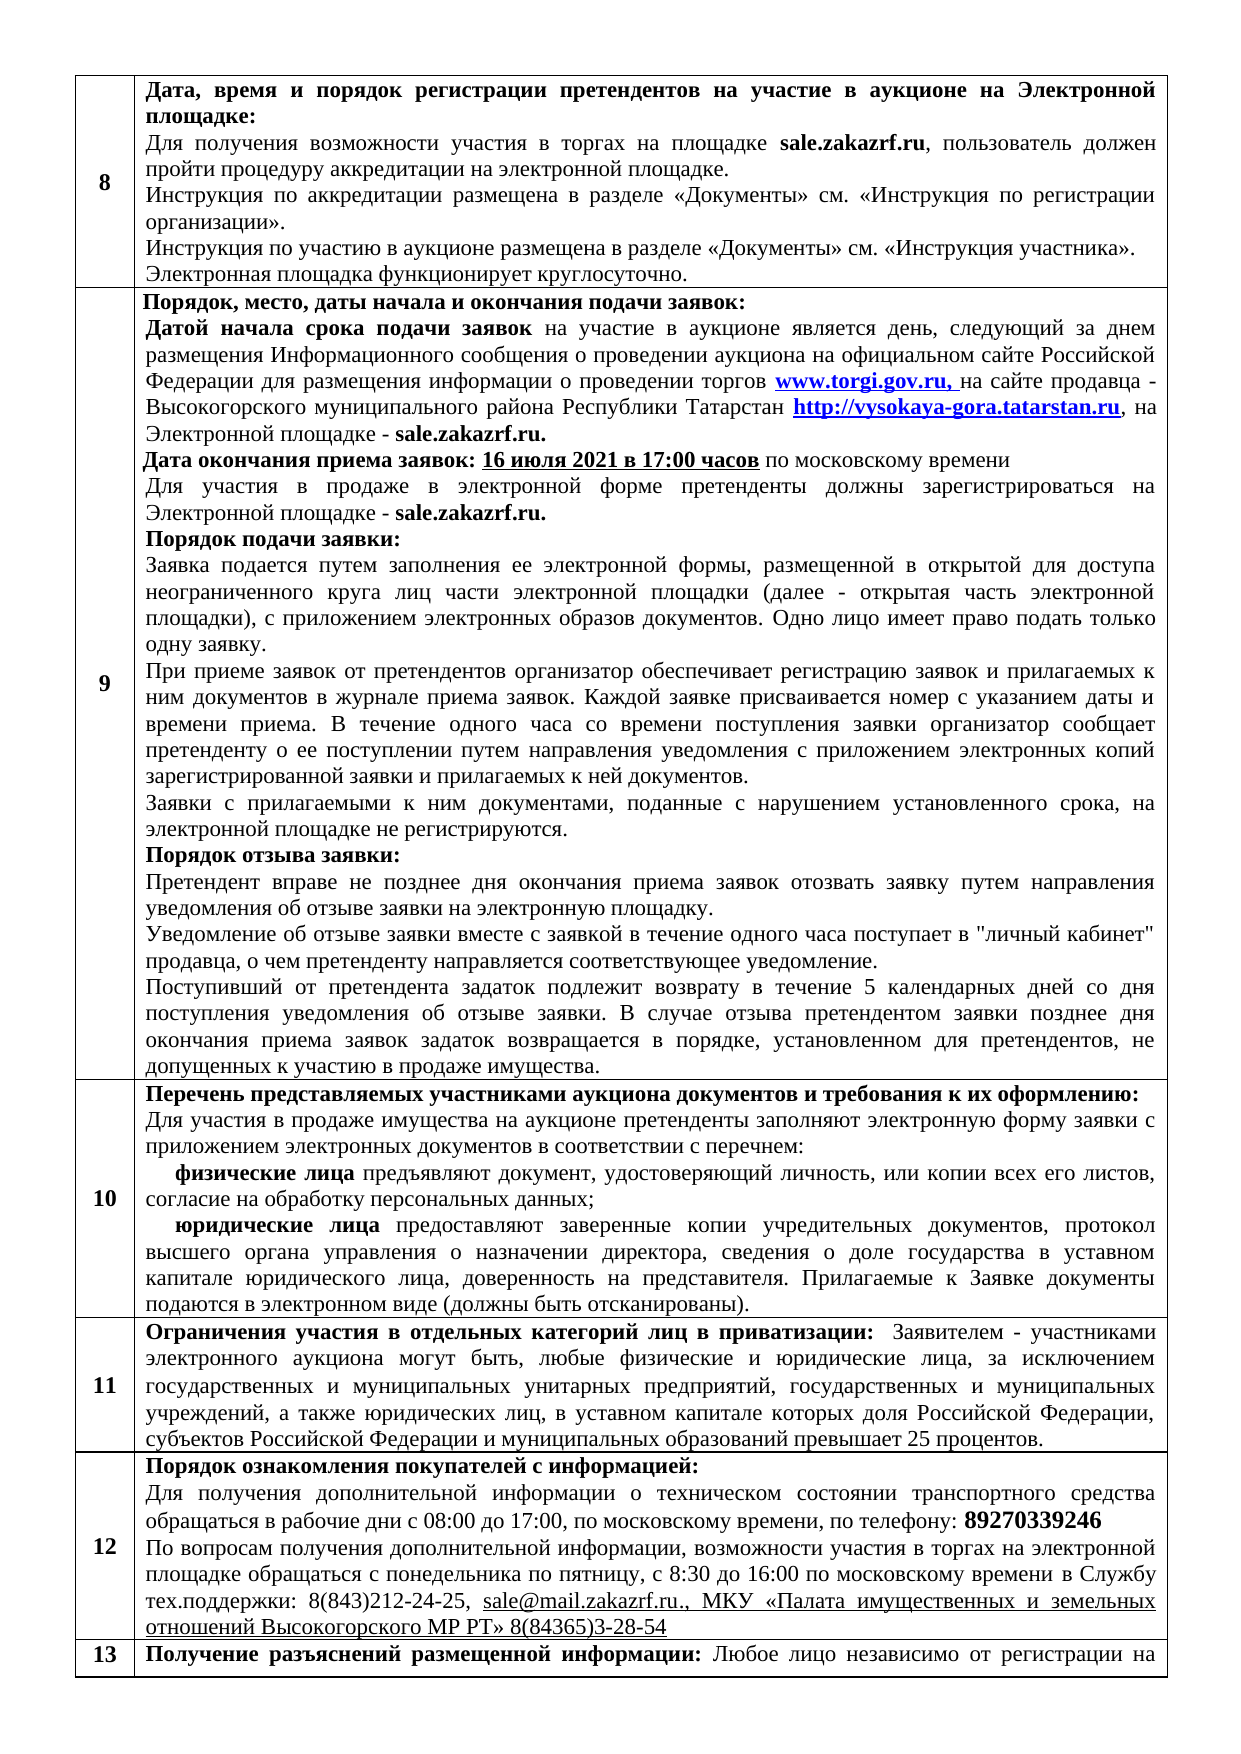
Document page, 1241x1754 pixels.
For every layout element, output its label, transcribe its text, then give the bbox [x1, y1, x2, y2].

table_cell 8 [76, 76, 134, 287]
table_cell 11 [76, 1318, 134, 1451]
table_cell 10 [76, 1080, 134, 1317]
table_cell Ограничения участия в отдельных категорий лиц в приватизации: Заявителем - участниками электронного аукциона могут быть, любые физические и юридические лица, за исключением государственных и муниципальных унитарных предприятий, государственных и муниципальных учреждений, а также юридических лиц, в уставном капитале которых доля Российской Федерации, субъектов Российской Федерации и муниципальных образований превышает 25 процентов. [135, 1318, 1167, 1451]
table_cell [135, 1640, 1167, 1676]
table_cell 9 [76, 288, 134, 1078]
table_cell Дата, время и порядок регистрации претендентов на участие в аукционе на Электронной площадке: Для получения возможности участия в торгах на площадке sale.zakazrf.ru, пользователь должен пройти процедуру аккредитации на электронной площадке. Инструкция по аккредитации размещена в разделе «Документы» см. «Инструкция по регистрации организации». Инструкция по участию в аукционе размещена в разделе «Документы» см. «Инструкция участника». Электронная площадка функционирует круглосуточно. [135, 76, 1167, 287]
table_cell Порядок ознакомления покупателей с информацией: Для получения дополнительной информации о техническом состоянии транспортного средства обращаться в рабочие дни с 08:00 до 17:00, по московскому времени, по телефону: 89270339246 По вопросам получения дополнительной информации, возможности участия в торгах на электронной площадке обращаться с понедельника по пятницу, с 8:30 до 16:00 по московскому времени в Службу тех.поддержки: 8(843)212-24-25, sale@mail.zakazrf.ru., МКУ «Палата имущественных и земельных отношений Высокогорского МР РТ» 8(84365)3-28-54 [135, 1453, 1167, 1639]
table_cell 12 [76, 1453, 134, 1639]
table_cell Порядок, место, даты начала и окончания подачи заявок: Датой начала срока подачи заявок на участие в аукционе является день, следующий за днем размещения Информационного сообщения о проведении аукциона на официальном сайте Российской Федерации для размещения информации о проведении торгов www.torgi.gov.ru, на сайте продавца - Высокогорского муниципального района Республики Татарстан http://vysokaya-gora.tatarstan.ru, на Электронной площадке - sale.zakazrf.ru. Дата окончания приема заявок: 16 июля 2021 в 17:00 часов по московскому времени Для участия в продаже в электронной форме претенденты должны зарегистрироваться на Электронной площадке - sale.zakazrf.ru. Порядок подачи заявки: Заявка подается путем заполнения ее электронной формы, размещенной в открытой для доступа неограниченного круга лиц части электронной площадки (далее - открытая часть электронной площадки), с приложением электронных образов документов. Одно лицо имеет право подать только одну заявку. При приеме заявок от претендентов организатор обеспечивает регистрацию заявок и прилагаемых к ним документов в журнале приема заявок. Каждой заявке присваивается номер с указанием даты и времени приема. В течение одного часа со времени поступления заявки организатор сообщает претенденту о ее поступлении путем направления уведомления с приложением электронных копий зарегистрированной заявки и прилагаемых к ней документов. Заявки с прилагаемыми к ним документами, поданные с нарушением установленного срока, на электронной площадке не регистрируются. Порядок отзыва заявки: Претендент вправе не позднее дня окончания приема заявок отозвать заявку путем направления уведомления об отзыве заявки на электронную площадку. Уведомление об отзыве заявки вместе с заявкой в течение одного часа поступает в "личный кабинет" продавца, о чем претенденту направляется соответствующее уведомление. Поступивший от претендента задаток подлежит возврату в течение 5 календарных дней со дня поступления уведомления об отзыве заявки. В случае отзыва претендентом заявки позднее дня окончания приема заявок задаток возвращается в порядке, установленном для претендентов, не допущенных к участию в продаже имущества. [135, 288, 1167, 1078]
table_cell 13 [76, 1640, 134, 1676]
table_cell Перечень представляемых участниками аукциона документов и требования к их оформлению: Для участия в продаже имущества на аукционе претенденты заполняют электронную форму заявки с приложением электронных документов в соответствии с перечнем: физические лица предъявляют документ, удостоверяющий личность, или копии всех его листов, согласие на обработку персональных данных; юридические лица предоставляют заверенные копии учредительных документов, протокол высшего органа управления о назначении директора, сведения о доле государства в уставном капитале юридического лица, доверенность на представителя. Прилагаемые к Заявке документы подаются в электронном виде (должны быть отсканированы). [135, 1080, 1167, 1317]
